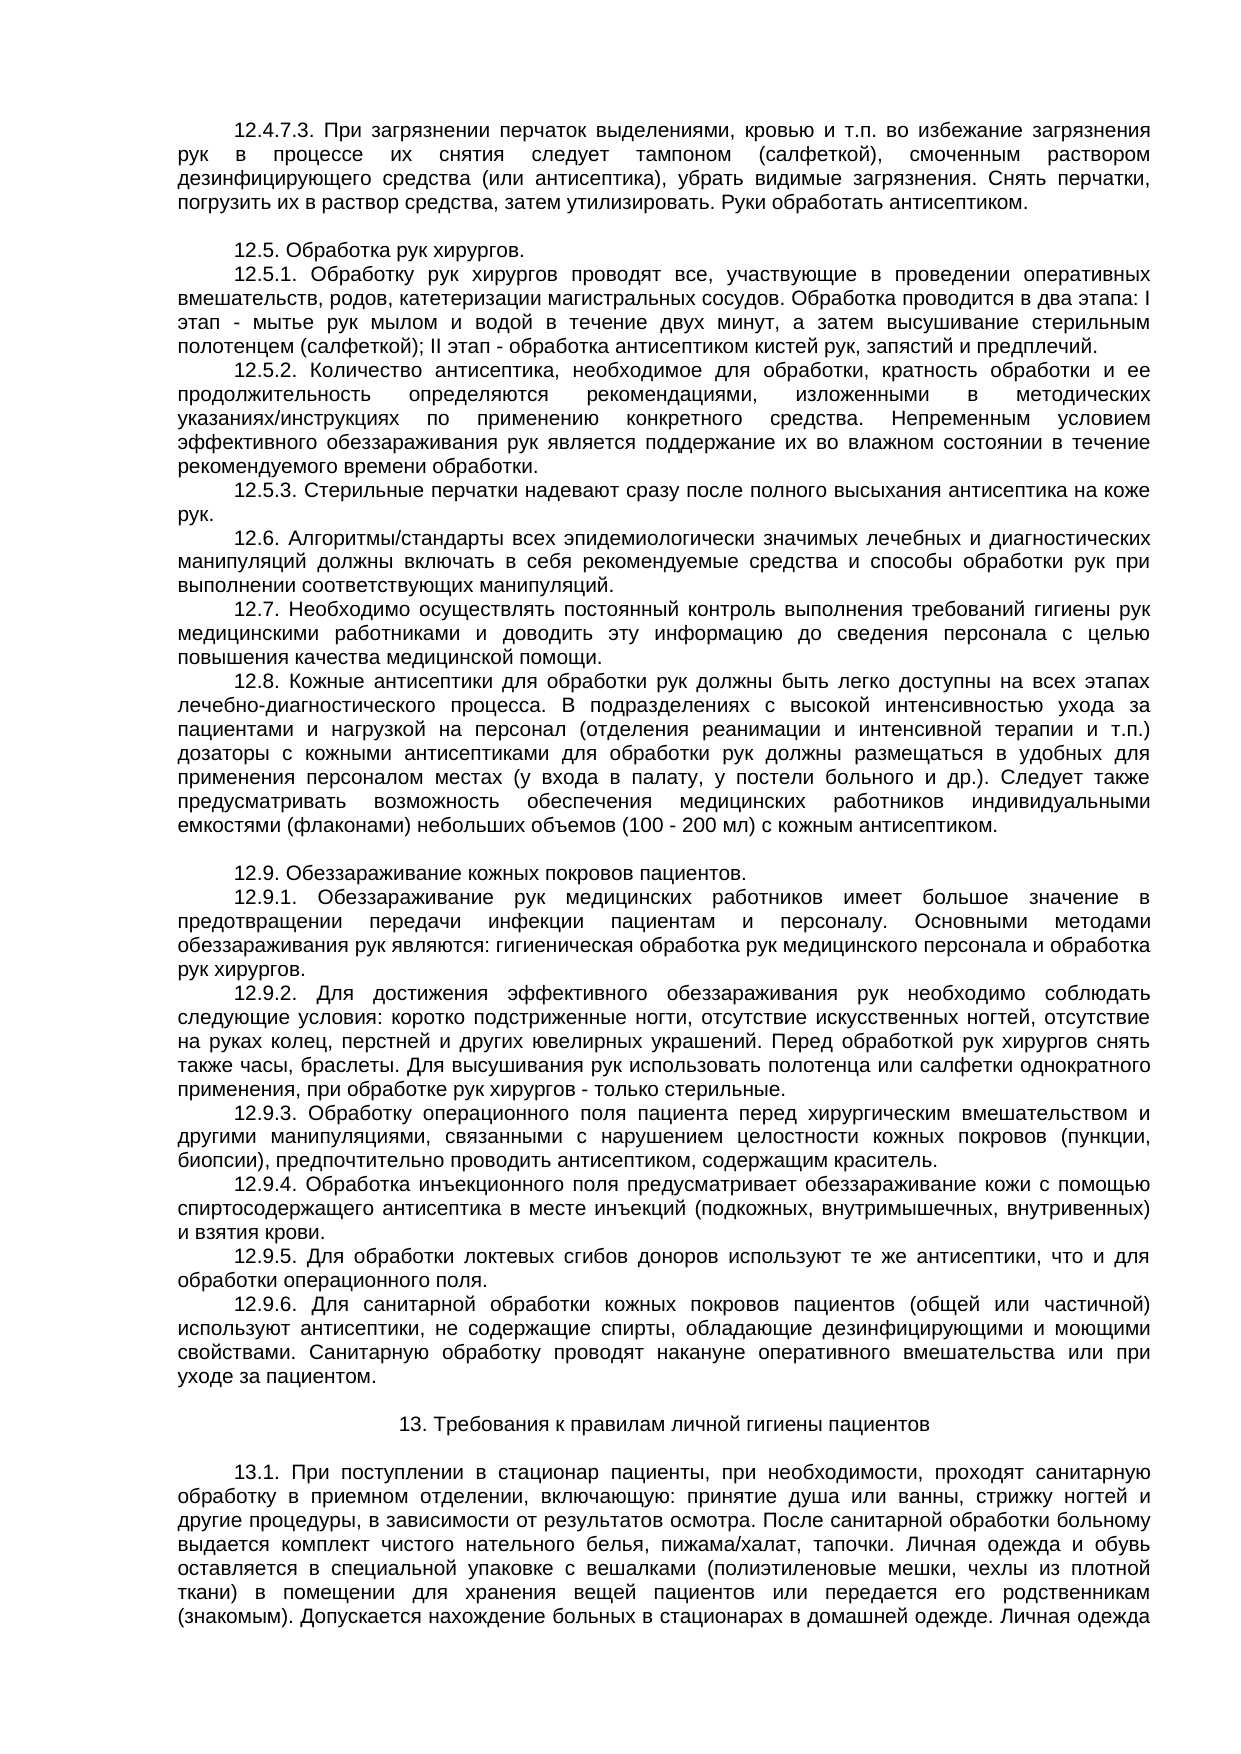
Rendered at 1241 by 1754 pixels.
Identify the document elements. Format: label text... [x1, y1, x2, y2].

text 12.6. Алгоритмы/стандарты всех эпидемиологически значимых лечебных и диагностических манипуляций должны включать в себя рекомендуемые средства и способы обработки рук при выполнении соответствующих манипуляций. [177, 525, 1152, 597]
text 12.5.1. Обработку рук хирургов проводят все, участвующие в проведении оперативных вмешательств, родов, катетеризации магистральных сосудов. Обработка проводится в два этапа: I этап - мытье рук мылом и водой в течение двух минут, а затем высушивание стерильным полотенцем (салфеткой); II этап - обработка антисептиком кистей рук, запястий и предплечий. [177, 262, 1152, 358]
text 12.9.3. Обработку операционного поля пациента перед хирургическим вмешательством и другими манипуляциями, связанными с нарушением целостности кожных покровов (пункции, биопсии), предпочтительно проводить антисептиком, содержащим краситель. [177, 1100, 1152, 1172]
text 13. Требования к правилам личной гигиены пациентов [177, 1412, 1152, 1436]
text 12.9.4. Обработка инъекционного поля предусматривает обеззараживание кожи с помощью спиртосодержащего антисептика в месте инъекций (подкожных, внутримышечных, внутривенных) и взятия крови. [177, 1172, 1152, 1244]
text 12.5.3. Стерильные перчатки надевают сразу после полного высыхания антисептика на коже рук. [177, 477, 1152, 525]
text 12.5. Обработка рук хирургов. [177, 238, 1152, 262]
text 12.9. Обеззараживание кожных покровов пациентов. [177, 861, 1152, 885]
text 12.7. Необходимо осуществлять постоянный контроль выполнения требований гигиены рук медицинскими работниками и доводить эту информацию до сведения персонала с целью повышения качества медицинской помощи. [177, 597, 1152, 669]
text 12.9.2. Для достижения эффективного обеззараживания рук необходимо соблюдать следующие условия: коротко подстриженные ногти, отсутствие искусственных ногтей, отсутствие на руках колец, перстней и других ювелирных украшений. Перед обработкой рук хирургов снять также часы, браслеты. Для высушивания рук использовать полотенца или салфетки однократного применения, при обработке рук хирургов - только стерильные. [177, 981, 1152, 1100]
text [177, 1460, 1152, 1627]
text 12.9.1. Обеззараживание рук медицинских работников имеет большое значение в предотвращении передачи инфекции пациентам и персоналу. Основными методами обеззараживания рук являются: гигиеническая обработка рук медицинского персонала и обработка рук хирургов. [177, 885, 1152, 981]
text 12.8. Кожные антисептики для обработки рук должны быть легко доступны на всех этапах лечебно-диагностического процесса. В подразделениях с высокой интенсивностью ухода за пациентами и нагрузкой на персонал (отделения реанимации и интенсивной терапии и т.п.) дозаторы с кожными антисептиками для обработки рук должны размещаться в удобных для применения персоналом местах (у входа в палату, у постели больного и др.). Следует также предусматривать возможность обеспечения медицинских работников индивидуальными емкостями (флаконами) небольших объемов (100 - 200 мл) с кожным антисептиком. [177, 669, 1152, 837]
text 12.4.7.3. При загрязнении перчаток выделениями, кровью и т.п. во избежание загрязнения рук в процессе их снятия следует тампоном (салфеткой), смоченным раствором дезинфицирующего средства (или антисептика), убрать видимые загрязнения. Снять перчатки, погрузить их в раствор средства, затем утилизировать. Руки обработать антисептиком. [177, 118, 1152, 214]
text 12.9.5. Для обработки локтевых сгибов доноров используют те же антисептики, что и для обработки операционного поля. [177, 1244, 1152, 1292]
text 12.5.2. Количество антисептика, необходимое для обработки, кратность обработки и ее продолжительность определяются рекомендациями, изложенными в методических указаниях/инструкциях по применению конкретного средства. Непременным условием эффективного обеззараживания рук является поддержание их во влажном состоянии в течение рекомендуемого времени обработки. [177, 358, 1152, 477]
text 12.9.6. Для санитарной обработки кожных покровов пациентов (общей или частичной) используют антисептики, не содержащие спирты, обладающие дезинфицирующими и моющими свойствами. Санитарную обработку проводят накануне оперативного вмешательства или при уходе за пациентом. [177, 1292, 1152, 1388]
